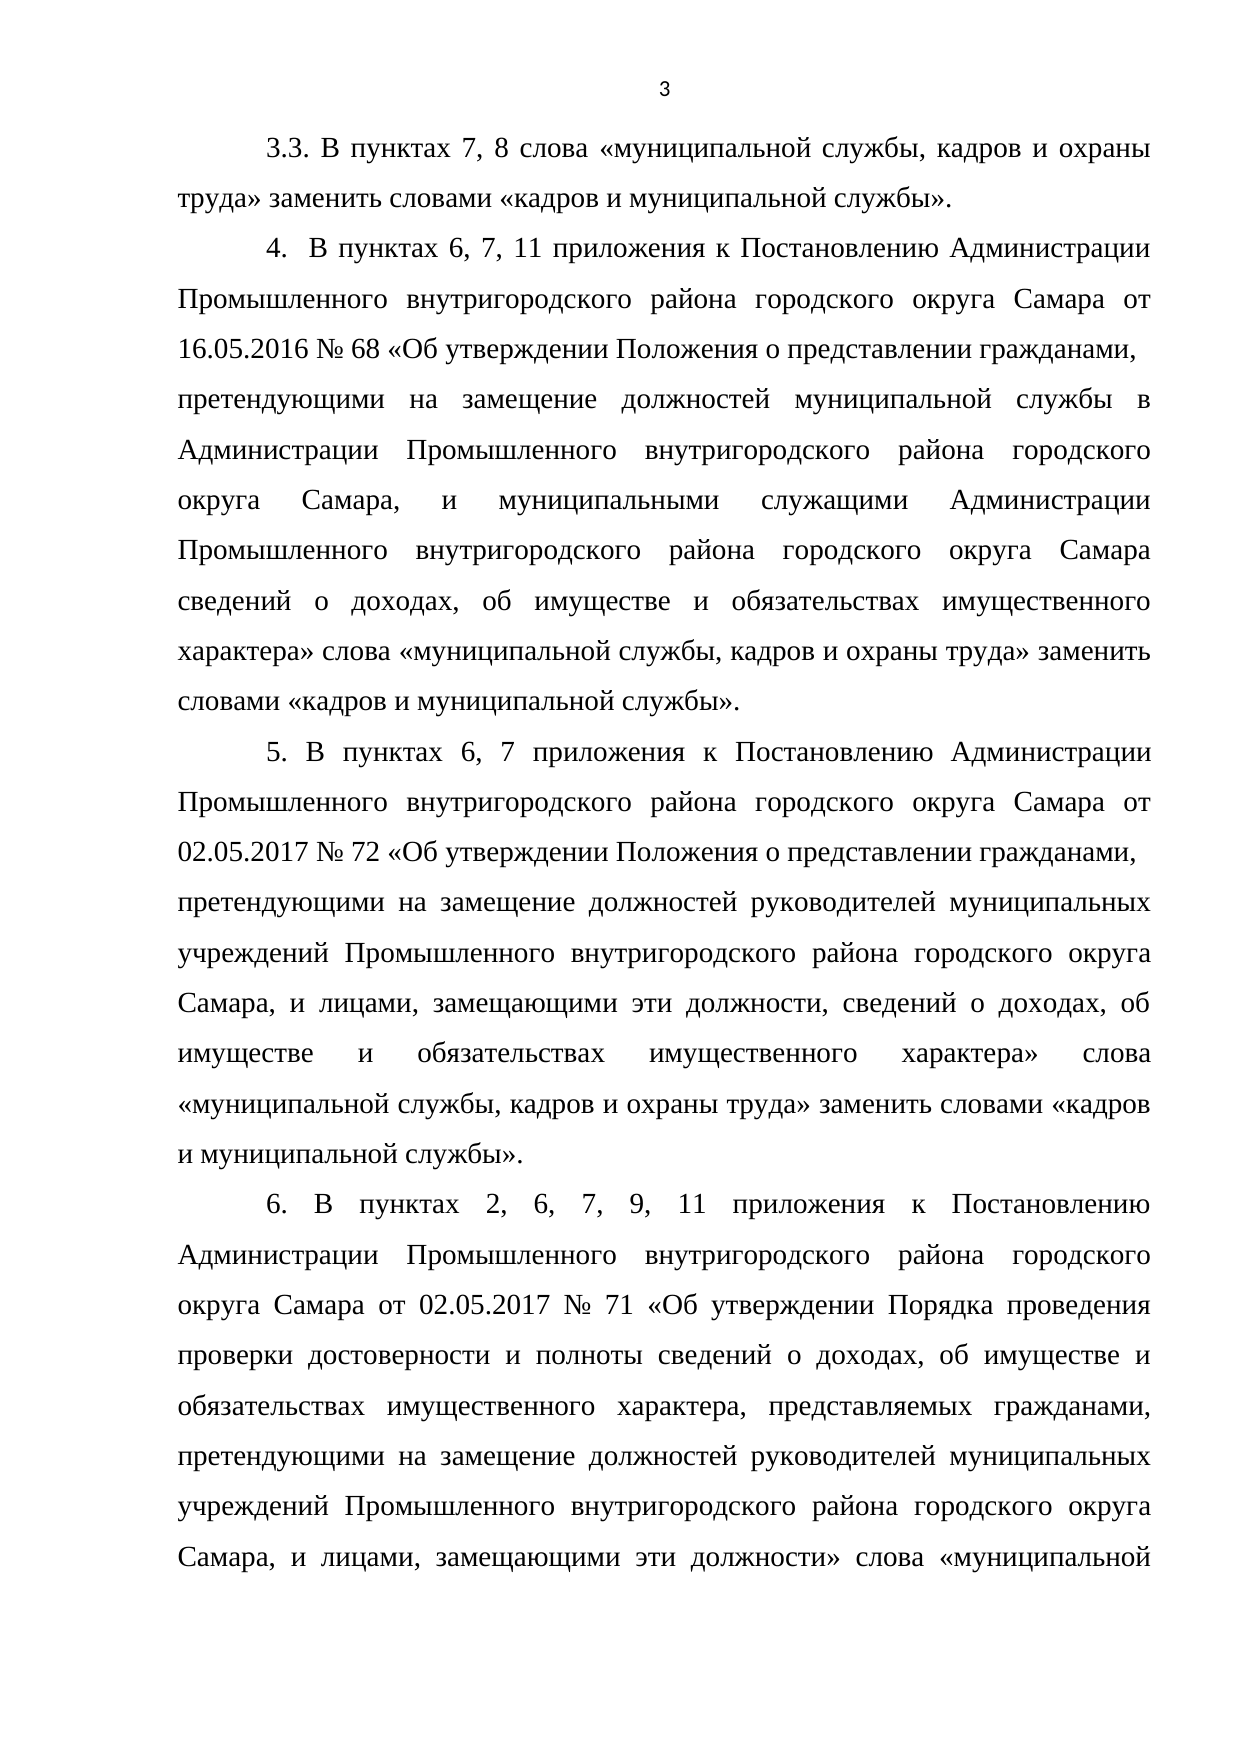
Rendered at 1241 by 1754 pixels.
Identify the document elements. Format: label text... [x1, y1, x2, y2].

text претендующими на замещение должностей руководителей муниципальных учреждений Промышленного внутригородского района городского округа Самара, и лицами, замещающими эти должности, сведений о доходах, об имуществе и обязательствах имущественного характера» слова «муниципальной службы, кадров и охраны труда» заменить словами «кадров и муниципальной службы». [177, 884, 1152, 1170]
text 3.3. В пунктах 7, 8 слова «муниципальной службы, кадров и охраны труда» заменить словами «кадров и муниципальной службы». [177, 130, 1152, 214]
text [177, 1186, 1152, 1572]
text 5. В пунктах 6, 7 приложения к Постановлению Администрации Промышленного внутригородского района городского округа Самара от 02.05.2017 № 72 «Об утверждении Положения о представлении гражданами, [177, 734, 1152, 868]
text претендующими на замещение должностей муниципальной службы в Администрации Промышленного внутригородского района городского округа Самара, и муниципальными служащими Администрации Промышленного внутригородского района городского округа Самара сведений о доходах, об имуществе и обязательствах имущественного характера» слова «муниципальной службы, кадров и охраны труда» заменить словами «кадров и муниципальной службы». [177, 381, 1152, 717]
text 4. В пунктах 6, 7, 11 приложения к Постановлению Администрации Промышленного внутригородского района городского округа Самара от 16.05.2016 № 68 «Об утверждении Положения о представлении гражданами, [177, 231, 1152, 365]
